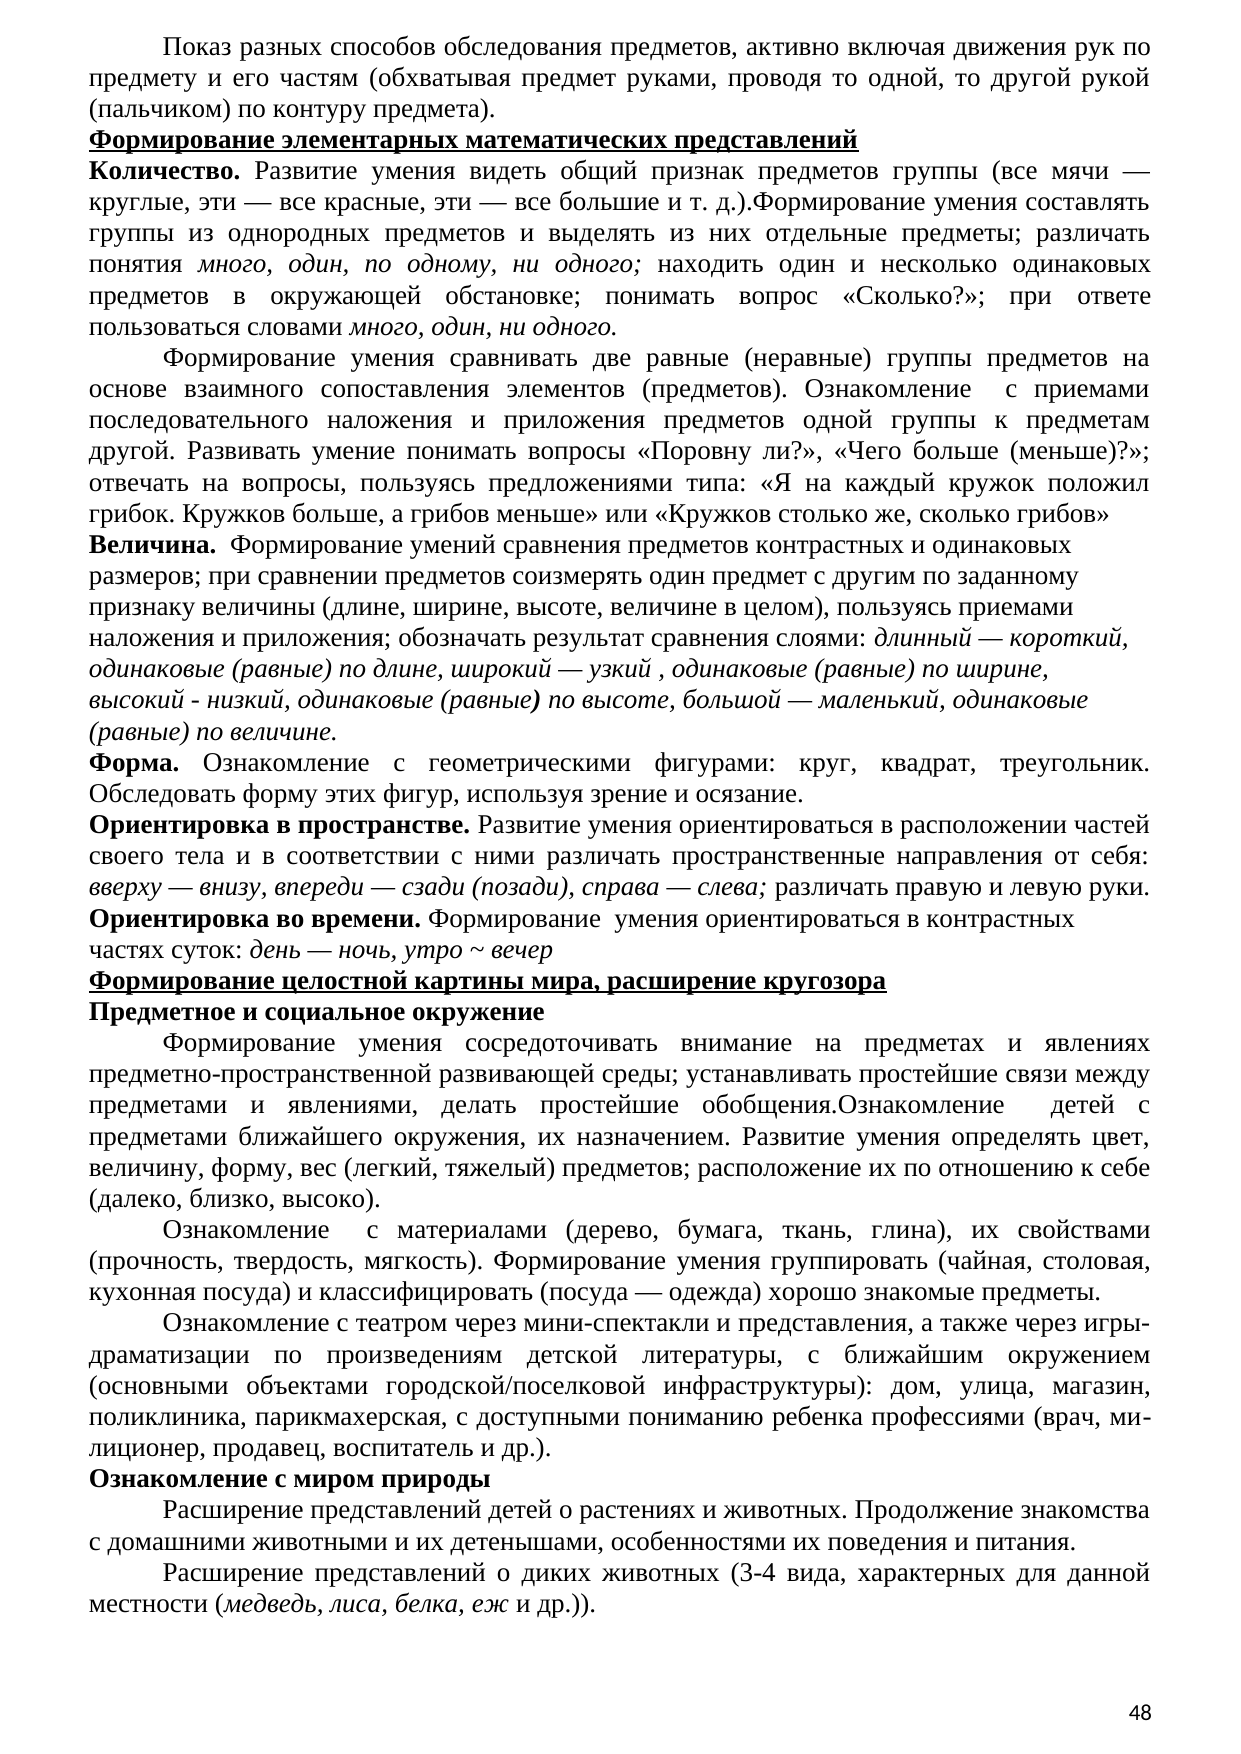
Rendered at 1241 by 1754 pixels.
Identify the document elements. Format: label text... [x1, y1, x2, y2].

text Показ разных способов обследования предметов, активно включая движения рук по предмету и его частям (обхватывая предмет руками, проводя то одной, то другой рукой (пальчиком) по контуру предмета). [89, 29, 1152, 123]
text Форма. Ознакомление с геометрическими фигурами: круг, квадрат, треугольник. Обследовать форму этих фигур, используя зрение и осязание. [89, 746, 1151, 808]
text Количество. Развитие умения видеть общий признак предметов группы (все мячи — круглые, эти — все красные, эти — все большие и т. д.).Формирование умения составлять группы из однородных предметов и выделять из них отдельные предметы; различать понятия много, один, по одному, ни одного; находить один и несколько одинаковых предметов в окружающей обстановке; понимать вопрос «Сколько?»; при ответе пользоваться словами много, один, ни одного. [89, 154, 1151, 341]
text Формирование элементарных математических представлений [89, 123, 1152, 154]
text Расширение представлений детей о растениях и животных. Продолжение знакомства с домашними животными и их детенышами, особенностями их поведения и питания. [89, 1493, 1152, 1556]
text Расширение представлений о диких животных (3-4 вида, характерных для данной местности (медведь, лиса, белка, еж и др.)). [89, 1556, 1152, 1618]
text Ориентировка в пространстве. Развитие умения ориентироваться в расположении частей своего тела и в соответствии с ними различать пространственные направления от себя: вверху — внизу, впереди — сзади (позади), справа — слева; различать правую и левую руки. [89, 808, 1151, 902]
text Предметное и социальное окружение [89, 995, 1152, 1026]
text Ознакомление с театром через мини-спектакли и представления, а также через игры-драматизации по произведениям детской литературы, с ближайшим окружением (основными объектами городской/поселковой инфраструктуры): дом, улица, магазин, поликлиника, парикмахерская, с доступными пониманию ребенка профессиями (врач, милиционер, продавец, воспитатель и др.). [89, 1307, 1152, 1462]
text Формирование умения сосредоточивать внимание на предметах и явлениях предметно-пространственной развивающей среды; устанавливать простейшие связи между предметами и явлениями, делать простейшие обобщения.Ознакомление детей с предметами ближайшего окружения, их назначением. Развитие умения определять цвет, величину, форму, вес (легкий, тяжелый) предметов; расположение их по отношению к себе (далеко, близко, высоко). [89, 1026, 1152, 1213]
text Ориентировка во времени. Формирование умения ориентироваться в контрастных частях суток: день — ночь, утро ~ вечер [89, 902, 1152, 964]
text Величина. Формирование умений сравнения предметов контрастных и одинаковых размеров; при сравнении предметов соизмерять один предмет с другим по заданному признаку величины (длине, ширине, высоте, величине в целом), пользуясь приемами наложения и приложения; обозначать результат сравнения слоями: длинный — короткий, одинаковые (равные) по длине, широкий — узкий , одинаковые (равные) по ширине, высокий - низкий, одинаковые (равные) по высоте, большой — маленький, одинаковые (равные) по величине. [89, 528, 1152, 746]
text Формирование умения сравнивать две равные (неравные) группы предметов на основе взаимного сопоставления элементов (предметов). Ознакомление с приемами последовательного наложения и приложения предметов одной группы к предметам другой. Развивать умение понимать вопросы «Поровну ли?», «Чего больше (меньше)?»; отвечать на вопросы, пользуясь предложениями типа: «Я на каждый кружок положил грибок. Кружков больше, а грибов меньше» или «Кружков столько же, сколько грибов» [89, 341, 1151, 528]
text Ознакомление с материалами (дерево, бумага, ткань, глина), их свойствами (прочность, твердость, мягкость). Формирование умения группировать (чайная, столовая, кухонная посуда) и классифицировать (посуда — одежда) хорошо знакомые предметы. [89, 1213, 1152, 1307]
text Ознакомление с миром природы [89, 1462, 1149, 1493]
text Формирование целостной картины мира, расширение кругозора [89, 964, 1152, 995]
